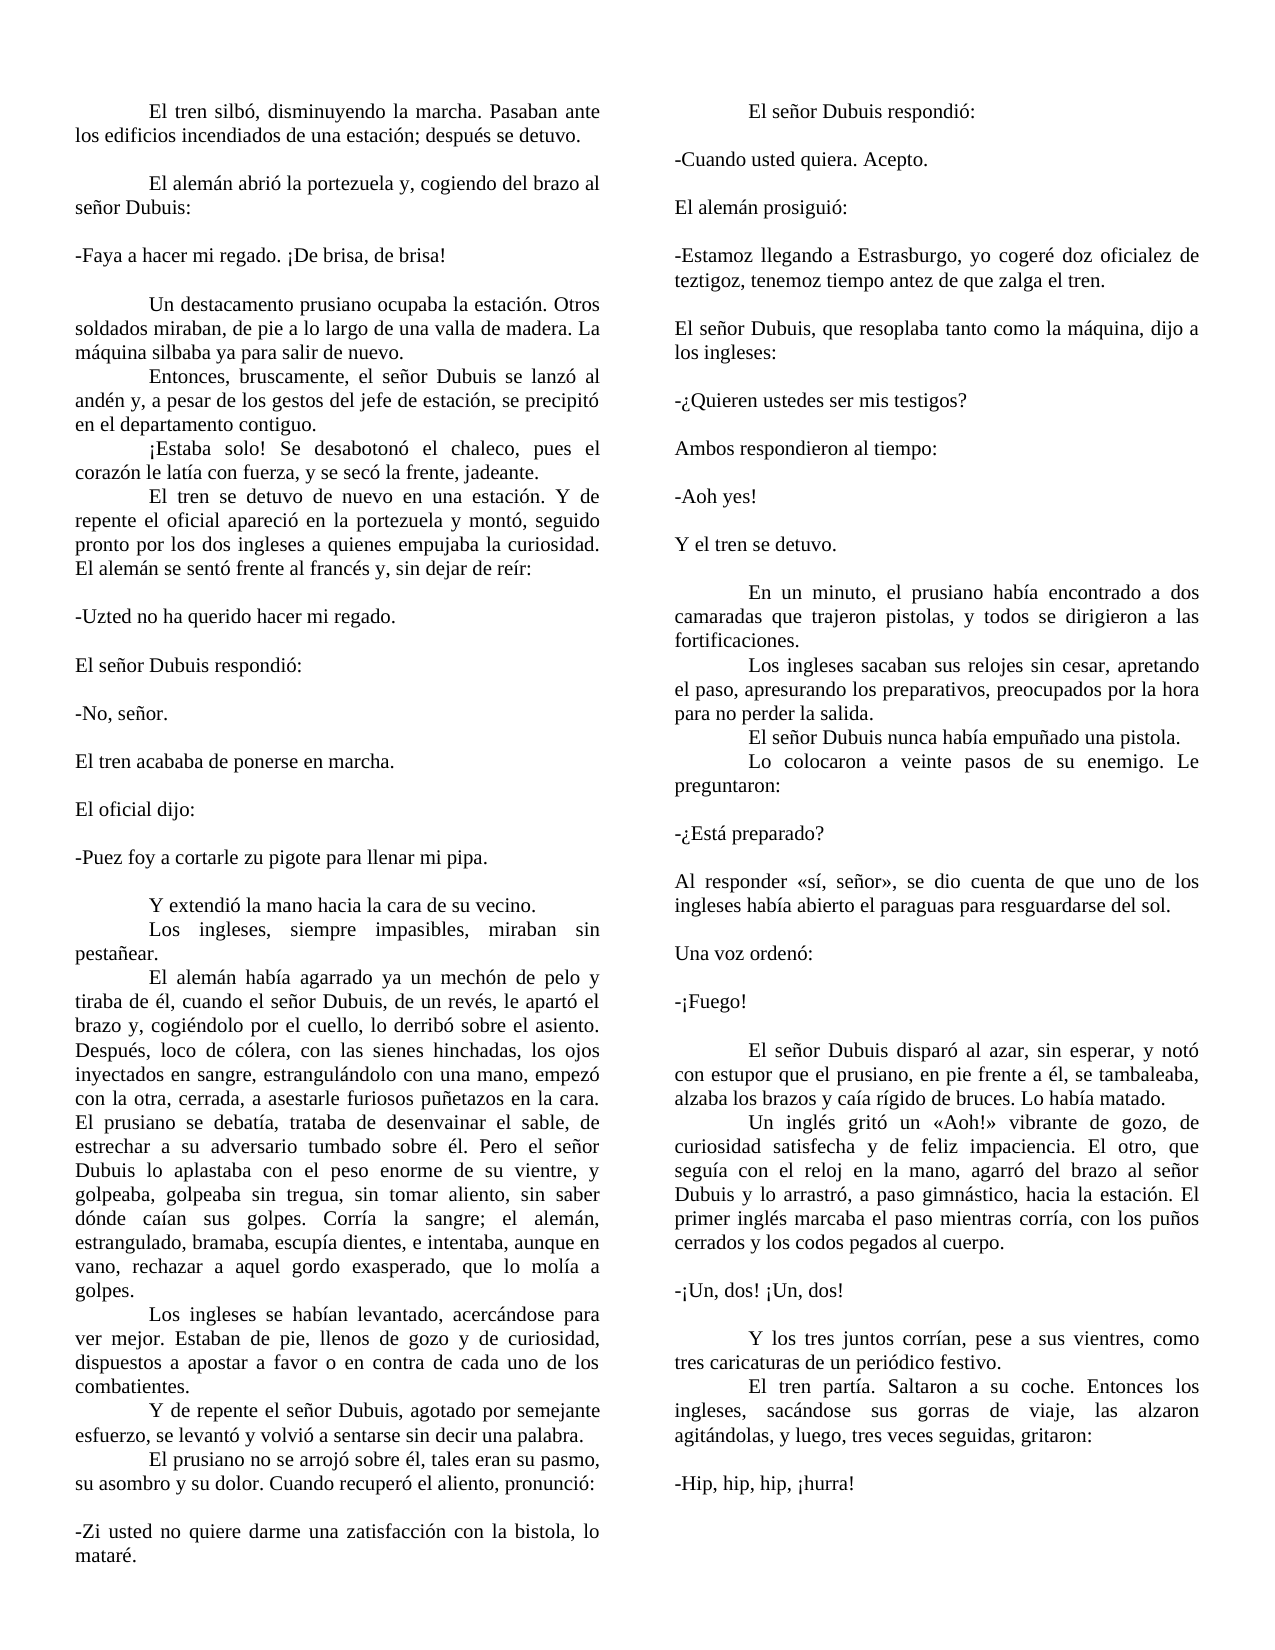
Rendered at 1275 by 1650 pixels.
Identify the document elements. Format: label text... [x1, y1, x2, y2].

text Y los tres juntos corrían, pese a sus vientres, como tres caricaturas de un periódico festivo. [674, 1326, 1200, 1374]
text Al responder «sí, señor», se dio cuenta de que uno de los ingleses había abierto el paraguas para resguardarse del sol. [674, 869, 1200, 917]
text El tren partía. Saltaron a su coche. Entonces los ingleses, sacándose sus gorras de viaje, las alzaron agitándolas, y luego, tres veces seguidas, gritaron: [674, 1374, 1200, 1447]
text El señor Dubuis nunca había empuñado una pistola. [674, 725, 1200, 749]
text El alemán abrió la portezuela y, cogiendo del brazo al señor Dubuis: [75, 171, 601, 219]
text El alemán había agarrado ya un mechón de pelo y tiraba de él, cuando el señor Dubuis, de un revés, le apartó el brazo y, cogiéndolo por el cuello, lo derribó sobre el asiento. Después, loco de cólera, con las sienes hinchadas, los ojos inyectados en sangre, estrangulándolo con una mano, empezó con la otra, cerrada, a asestarle furiosos puñetazos en la cara. El prusiano se debatía, trataba de desenvainar el sable, de estrechar a su adversario tumbado sobre él. Pero el señor Dubuis lo aplastaba con el peso enorme de su vientre, y golpeaba, golpeaba sin tregua, sin tomar aliento, sin saber dónde caían sus golpes. Corría la sangre; el alemán, estrangulado, bramaba, escupía dientes, e intentaba, aunque en vano, rechazar a aquel gordo exasperado, que lo molía a golpes. [75, 965, 601, 1302]
text -Uzted no ha querido hacer mi regado. [75, 604, 601, 628]
text En un minuto, el prusiano había encontrado a dos camaradas que trajeron pistolas, y todos se dirigieron a las fortificaciones. [674, 580, 1200, 652]
text El oficial dijo: [75, 797, 601, 821]
text Lo colocaron a veinte pasos de su enemigo. Le preguntaron: [674, 749, 1200, 797]
text El tren se detuvo de nuevo en una estación. Y de repente el oficial apareció en la portezuela y montó, seguido pronto por los dos ingleses a quienes empujaba la curiosidad. El alemán se sentó frente al francés y, sin dejar de reír: [75, 484, 601, 580]
text -Faya a hacer mi regado. ¡De brisa, de brisa! [75, 243, 601, 267]
text -Estamoz llegando a Estrasburgo, yo cogeré doz oficialez de teztigoz, tenemoz tiempo antez de que zalga el tren. [674, 243, 1200, 292]
text El señor Dubuis respondió: [75, 652, 601, 677]
text Y el tren se detuvo. [674, 532, 1200, 556]
text Un inglés gritó un «Aoh!» vibrante de gozo, de curiosidad satisfecha y de feliz impaciencia. El otro, que seguía con el reloj en la mano, agarró del brazo al señor Dubuis y lo arrastró, a paso gimnástico, hacia la estación. El primer inglés marcaba el paso mientras corría, con los puños cerrados y los codos pegados al cuerpo. [674, 1110, 1200, 1254]
text -¿Está preparado? [674, 821, 1200, 845]
text El tren acababa de ponerse en marcha. [75, 749, 601, 773]
text -Hip, hip, hip, ¡hurra! [674, 1471, 1200, 1495]
text Los ingleses sacaban sus relojes sin cesar, apretando el paso, apresurando los preparativos, preocupados por la hora para no perder la salida. [674, 652, 1200, 725]
text Una voz ordenó: [674, 941, 1200, 965]
text El señor Dubuis disparó al azar, sin esperar, y notó con estupor que el prusiano, en pie frente a él, se tambaleaba, alzaba los brazos y caía rígido de bruces. Lo había matado. [674, 1037, 1200, 1110]
text El tren silbó, disminuyendo la marcha. Pasaban ante los edificios incendiados de una estación; después se detuvo. [75, 99, 601, 147]
text El prusiano no se arrojó sobre él, tales eran su pasmo, su asombro y su dolor. Cuando recuperó el aliento, pronunció: [75, 1447, 601, 1495]
text -No, señor. [75, 701, 601, 725]
text -Zi usted no quiere darme una zatisfacción con la bistola, lo mataré. [75, 1519, 601, 1567]
text Ambos respondieron al tiempo: [674, 436, 1200, 460]
text El alemán prosiguió: [674, 195, 1200, 219]
text -Puez foy a cortarle zu pigote para llenar mi pipa. [75, 845, 601, 869]
text Y extendió la mano hacia la cara de su vecino. [75, 893, 601, 917]
text Un destacamento prusiano ocupaba la estación. Otros soldados miraban, de pie a lo largo de una valla de madera. La máquina silbaba ya para salir de nuevo. [75, 292, 601, 364]
text -Aoh yes! [674, 484, 1200, 508]
text -Cuando usted quiera. Acepto. [674, 147, 1200, 171]
text Entonces, bruscamente, el señor Dubuis se lanzó al andén y, a pesar de los gestos del jefe de estación, se precipitó en el departamento contiguo. [75, 364, 601, 436]
text Los ingleses se habían levantado, acercándose para ver mejor. Estaban de pie, llenos de gozo y de curiosidad, dispuestos a apostar a favor o en contra de cada uno de los combatientes. [75, 1302, 601, 1398]
text Y de repente el señor Dubuis, agotado por semejante esfuerzo, se levantó y volvió a sentarse sin decir una palabra. [75, 1398, 601, 1447]
text -¡Fuego! [674, 989, 1200, 1013]
text El señor Dubuis respondió: [674, 99, 1200, 123]
text -¡Un, dos! ¡Un, dos! [674, 1278, 1200, 1302]
text ¡Estaba solo! Se desabotonó el chaleco, pues el corazón le latía con fuerza, y se secó la frente, jadeante. [75, 436, 601, 484]
text -¿Quieren ustedes ser mis testigos? [674, 388, 1200, 412]
text El señor Dubuis, que resoplaba tanto como la máquina, dijo a los ingleses: [674, 316, 1200, 364]
text Los ingleses, siempre impasibles, miraban sin pestañear. [75, 917, 601, 965]
